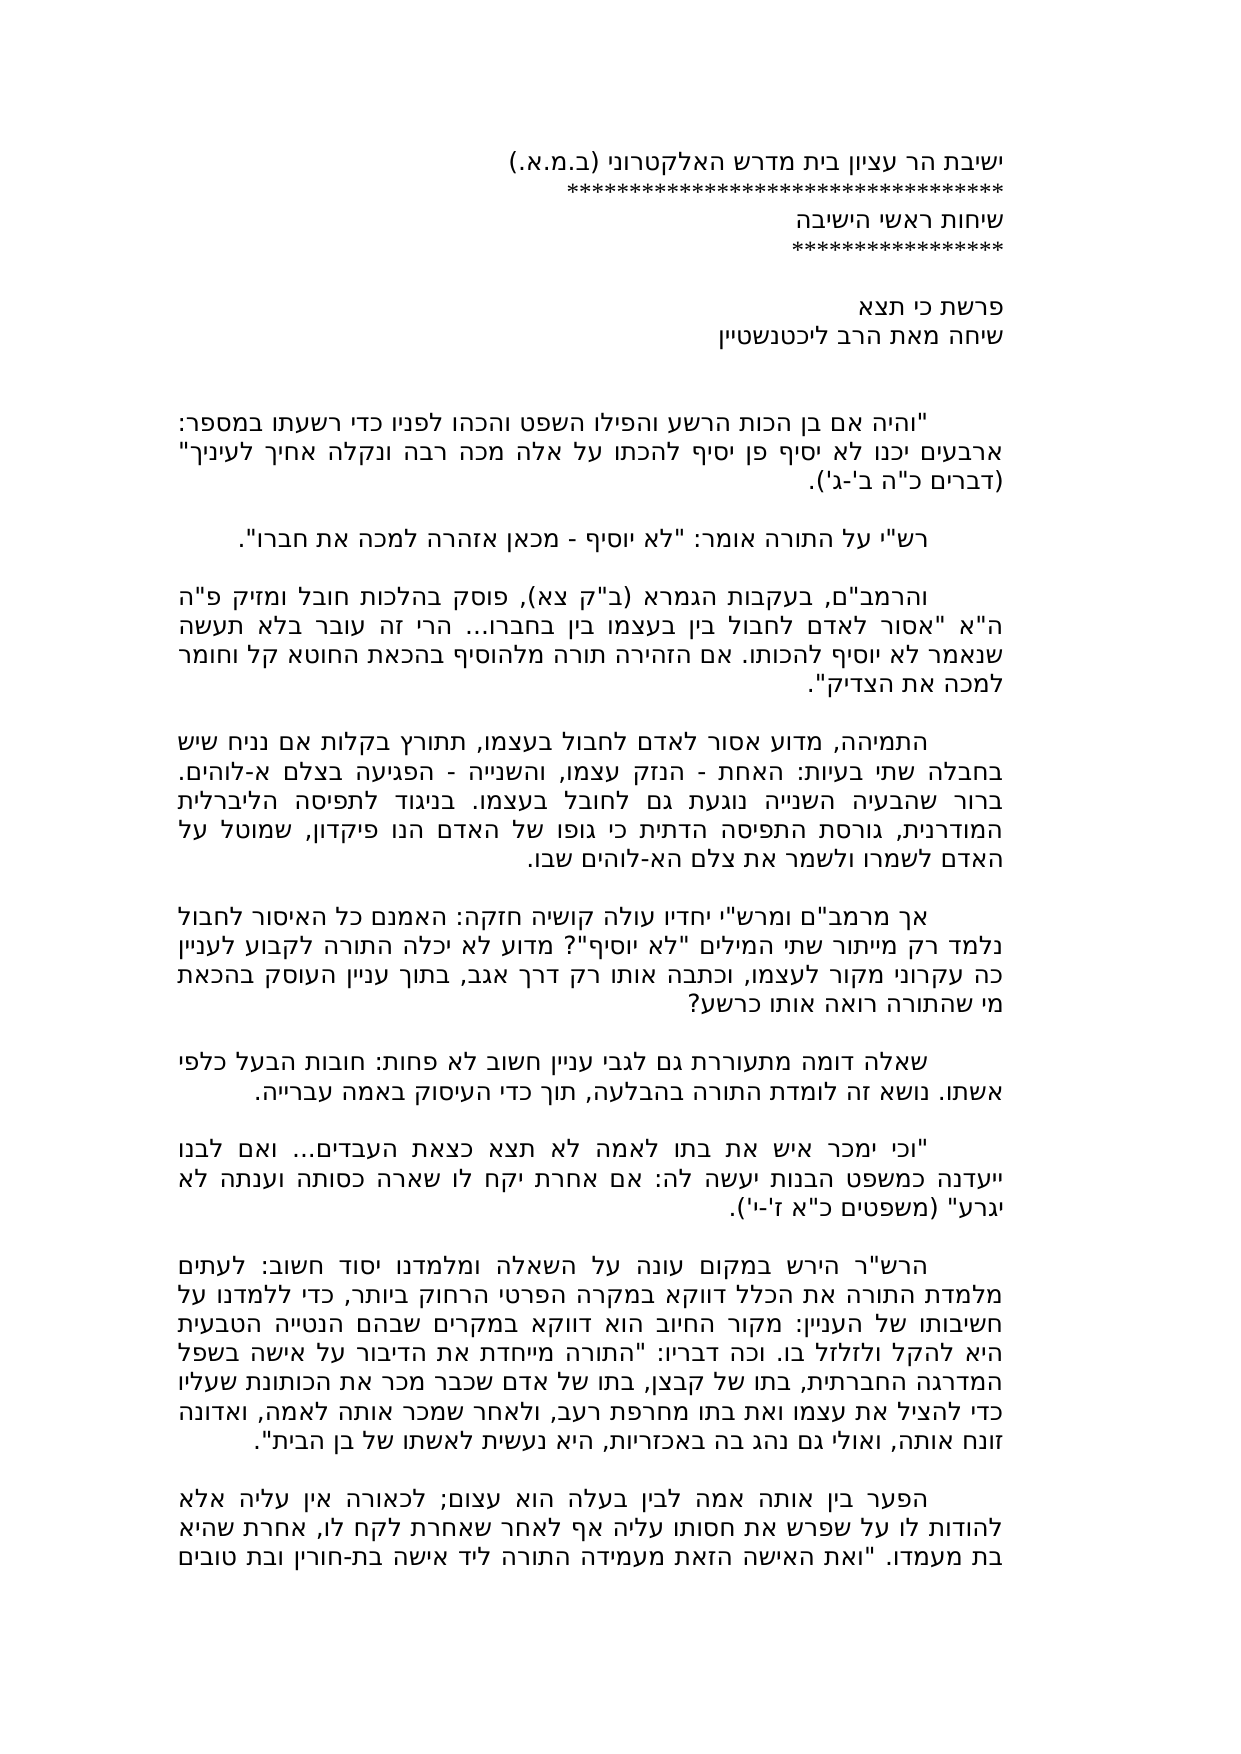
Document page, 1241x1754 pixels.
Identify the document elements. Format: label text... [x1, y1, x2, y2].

text *********************************** [177, 177, 1004, 206]
text "והיה אם בן הכות הרשע והפילו השפט והכהו לפניו כדי רשעתו במספר: ארבעים יכנו לא יסיף פן יסיף להכתו על אלה מכה רבה ונקלה אחיך לעיניך" (דברים כ"ה ב'-ג'). [177, 408, 1004, 496]
text שיחות ראשי הישיבה [177, 206, 1004, 235]
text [177, 1484, 1004, 1571]
text התמיהה, מדוע אסור לאדם לחבול בעצמו, תתורץ בקלות אם נניח שיש בחבלה שתי בעיות: האחת - הנזק עצמו, והשנייה - הפגיעה בצלם א-לוהים. ברור שהבעיה השנייה נוגעת גם לחובל בעצמו. בניגוד לתפיסה הליברלית המודרנית, גורסת התפיסה הדתית כי גופו של האדם הנו פיקדון, שמוטל על האדם לשמרו ולשמר את צלם הא-לוהים שבו. [177, 728, 1004, 873]
text ***************** [177, 235, 1004, 263]
text אך מרמב"ם ומרש"י יחדיו עולה קושיה חזקה: האמנם כל האיסור לחבול נלמד רק מייתור שתי המילים "לא יוסיף"? מדוע לא יכלה התורה לקבוע לעניין כה עקרוני מקור לעצמו, וכתבה אותו רק דרך אגב, בתוך עניין העוסק בהכאת מי שהתורה רואה אותו כרשע? [177, 902, 1004, 1019]
text פרשת כי תצא [177, 292, 1004, 321]
text והרמב"ם, בעקבות הגמרא (ב"ק צא), פוסק בהלכות חובל ומזיק פ"ה ה"א "אסור לאדם לחבול בין בעצמו בין בחברו... הרי זה עובר בלא תעשה שנאמר לא יוסיף להכותו. אם הזהירה תורה מלהוסיף בהכאת החוטא קל וחומר למכה את הצדיק". [177, 582, 1004, 699]
text הרש"ר הירש במקום עונה על השאלה ומלמדנו יסוד חשוב: לעתים מלמדת התורה את הכלל דווקא במקרה הפרטי הרחוק ביותר, כדי ללמדנו על חשיבותו של העניין: מקור החיוב הוא דווקא במקרים שבהם הנטייה הטבעית היא להקל ולזלזל בו. וכה דבריו: "התורה מייחדת את הדיבור על אישה בשפל המדרגה החברתית, בתו של קבצן, בתו של אדם שכבר מכר את הכותונת שעליו כדי להציל את עצמו ואת בתו מחרפת רעב, ולאחר שמכר אותה לאמה, ואדונה זונח אותה, ואולי גם נהג בה באכזריות, היא נעשית לאשתו של בן הבית". [177, 1251, 1004, 1455]
text "וכי ימכר איש את בתו לאמה לא תצא כצאת העבדים... ואם לבנו ייעדנה כמשפט הבנות יעשה לה: אם אחרת יקח לו שארה כסותה וענתה לא יגרע" (משפטים כ"א ז'-י'). [177, 1135, 1004, 1222]
text שאלה דומה מתעוררת גם לגבי עניין חשוב לא פחות: חובות הבעל כלפי אשתו. נושא זה לומדת התורה בהבלעה, תוך כדי העיסוק באמה עברייה. [177, 1048, 1004, 1106]
text שיחה מאת הרב ליכטנשטיין [177, 321, 1004, 351]
text רש"י על התורה אומר: "לא יוסיף - מכאן אזהרה למכה את חברו". [177, 524, 1004, 553]
text ישיבת הר עציון בית מדרש האלקטרוני (ב.מ.א.) [177, 148, 1004, 177]
